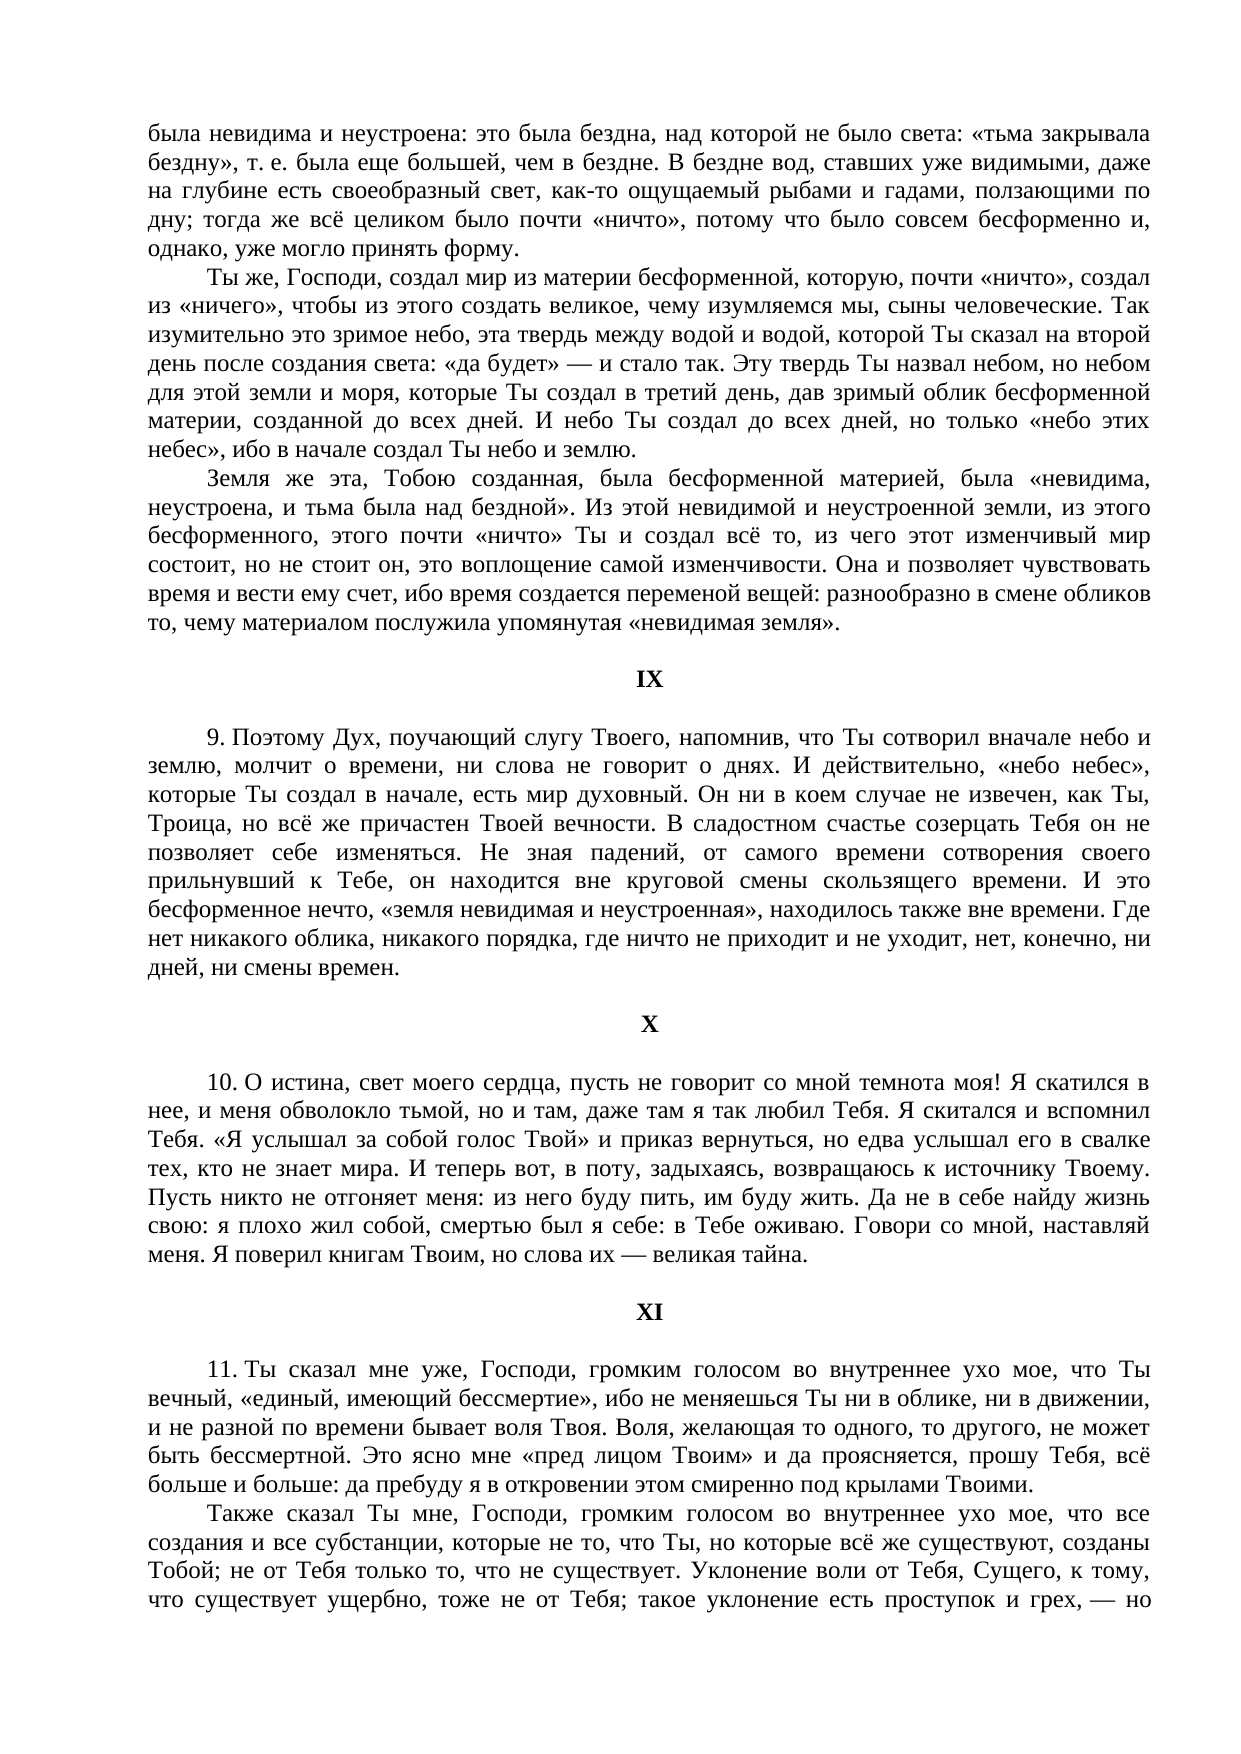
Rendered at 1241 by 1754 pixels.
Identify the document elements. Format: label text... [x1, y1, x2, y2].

text 11. Ты сказал мне уже, Господи, громким голосом во внутреннее ухо мое, что Ты вечный, «единый, имеющий бессмертие», ибо не меняешься Ты ни в облике, ни в движении, и не разной по времени бывает воля Твоя. Воля, желающая то одного, то другого, не может быть бессмертной. Это ясно мне «пред лицом Твоим» и да проясняется, прошу Тебя, всё больше и больше: да пребуду я в откровении этом смиренно под крылами Твоими. [148, 1354, 1152, 1498]
subtitle X [148, 1009, 1152, 1038]
subtitle XI [148, 1297, 1152, 1326]
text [148, 118, 1152, 262]
text Ты же, Господи, создал мир из материи бесформенной, которую, почти «ничто», создал из «ничего», чтобы из этого создать великое, чему изумляемся мы, сыны человеческие. Так изумительно это зримое небо, эта твердь между водой и водой, которой Ты сказал на второй день после создания света: «да будет» — и стало так. Эту твердь Ты назвал небом, но небом для этой земли и моря, которые Ты создал в третий день, дав зримый облик бесформенной материи, созданной до всех дней. И небо Ты создал до всех дней, но только «небо этих небес», ибо в начале создал Ты небо и землю. [148, 262, 1152, 463]
text Земля же эта, Тобою созданная, была бесформенной материей, была «невидима, неустроена, и тьма была над бездной». Из этой невидимой и неустроенной земли, из этого бесформенного, этого почти «ничто» Ты и создал всё то, из чего этот изменчивый мир состоит, но не стоит он, это воплощение самой изменчивости. Она и позволяет чувствовать время и вести ему счет, ибо время создается переменой вещей: разнообразно в смене обликов то, чему материалом послужила упомянутая «невидимая земля». [148, 463, 1152, 636]
subtitle IX [148, 664, 1152, 693]
text 10. О истина, свет моего сердца, пусть не говорит со мной темнота моя! Я скатился в нее, и меня обволокло тьмой, но и там, даже там я так любил Тебя. Я скитался и вспомнил Тебя. «Я услышал за собой голос Твой» и приказ вернуться, но едва услышал его в свалке тех, кто не знает мира. И теперь вот, в поту, задыхаясь, возвращаюсь к источнику Твоему. Пусть никто не отгоняет меня: из него буду пить, им буду жить. Да не в себе найду жизнь свою: я плохо жил собой, смертью был я себе: в Тебе оживаю. Говори со мной, наставляй меня. Я поверил книгам Твоим, но слова их — великая тайна. [148, 1067, 1152, 1268]
text 9. Поэтому Дух, поучающий слугу Твоего, напомнив, что Ты сотворил вначале небо и землю, молчит о времени, ни слова не говорит о днях. И действительно, «небо небес», которые Ты создал в начале, есть мир духовный. Он ни в коем случае не извечен, как Ты, Троица, но всё же причастен Твоей вечности. В сладостном счастье созерцать Тебя он не позволяет себе изменяться. Не зная падений, от самого времени сотворения своего прильнувший к Тебе, он находится вне круговой смены скользящего времени. И это бесформенное нечто, «земля невидимая и неустроенная», находилось также вне времени. Где нет никакого облика, никакого порядка, где ничто не приходит и не уходит, нет, конечно, ни дней, ни смены времен. [148, 722, 1152, 981]
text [148, 1498, 1152, 1613]
